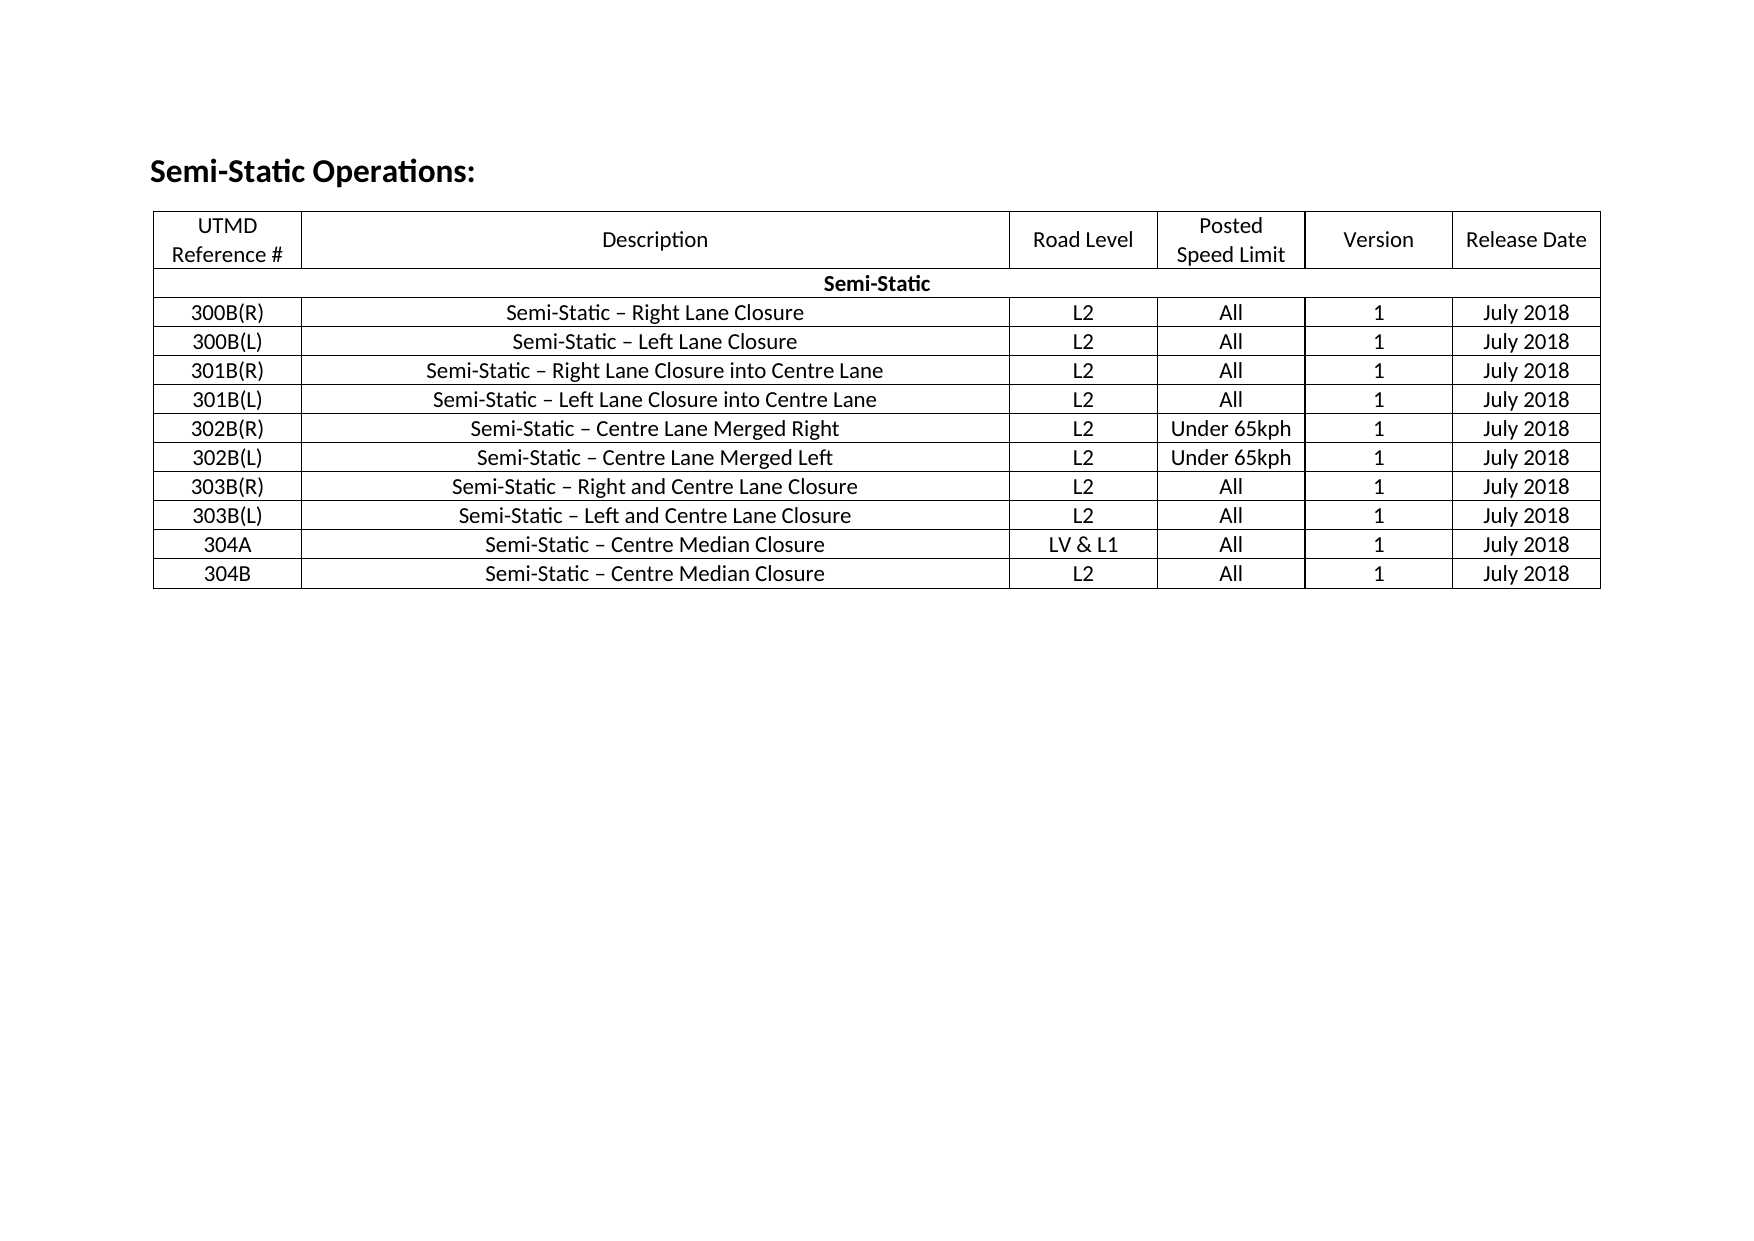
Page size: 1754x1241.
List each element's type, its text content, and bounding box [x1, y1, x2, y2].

table_cell 1 [1306, 414, 1452, 442]
table_cell 1 [1306, 356, 1452, 384]
table_cell July 2018 [1453, 356, 1600, 384]
table_cell 302B(L) [154, 443, 301, 471]
table_cell 300B(R) [154, 298, 301, 326]
table_cell July 2018 [1453, 472, 1600, 500]
table_cell All [1158, 501, 1304, 529]
table_cell July 2018 [1453, 385, 1600, 413]
table_cell July 2018 [1453, 443, 1600, 471]
table_header Road Level [1010, 212, 1157, 268]
table_cell 1 [1306, 472, 1452, 500]
table_cell L2 [1010, 559, 1157, 587]
table_cell July 2018 [1453, 327, 1600, 355]
table_cell Semi-Static – Centre Lane Merged Left [302, 443, 1009, 471]
table_cell 1 [1306, 443, 1452, 471]
table_cell L2 [1010, 327, 1157, 355]
table_cell L2 [1010, 472, 1157, 500]
table_cell 303B(R) [154, 472, 301, 500]
table_cell 1 [1306, 501, 1452, 529]
table_cell All [1158, 472, 1304, 500]
table_cell Semi-Static – Left and Centre Lane Closure [302, 501, 1009, 529]
table_cell L2 [1010, 385, 1157, 413]
table_cell All [1158, 327, 1304, 355]
table_cell 304A [154, 530, 301, 558]
table_cell July 2018 [1453, 298, 1600, 326]
table_header Posted Speed Limit [1158, 212, 1304, 268]
table_cell 303B(L) [154, 501, 301, 529]
table_cell All [1158, 385, 1304, 413]
table_cell 1 [1306, 385, 1452, 413]
table_cell Semi-Static [154, 269, 1600, 297]
table_cell L2 [1010, 443, 1157, 471]
table_cell Semi-Static – Right and Centre Lane Closure [302, 472, 1009, 500]
table_cell LV & L1 [1010, 530, 1157, 558]
table_header Description [302, 212, 1009, 268]
table_header Release Date [1453, 212, 1600, 268]
table_cell Semi-Static – Right Lane Closure into Centre Lane [302, 356, 1009, 384]
table_cell 304B [154, 559, 301, 587]
table_cell Under 65kph [1158, 414, 1304, 442]
table_cell Semi-Static – Right Lane Closure [302, 298, 1009, 326]
table_cell All [1158, 356, 1304, 384]
table_cell 1 [1306, 298, 1452, 326]
table_cell Semi-Static – Centre Lane Merged Right [302, 414, 1009, 442]
table_cell L2 [1010, 356, 1157, 384]
table_cell Semi-Static – Centre Median Closure [302, 530, 1009, 558]
table_cell 302B(R) [154, 414, 301, 442]
table_cell Semi-Static – Left Lane Closure [302, 327, 1009, 355]
table_cell L2 [1010, 414, 1157, 442]
table_header Version [1306, 212, 1452, 268]
table_cell L2 [1010, 501, 1157, 529]
text Semi-Static Operations: [150, 150, 1604, 191]
table_cell Semi-Static – Left Lane Closure into Centre Lane [302, 385, 1009, 413]
table_cell All [1158, 559, 1304, 587]
table_cell L2 [1010, 298, 1157, 326]
table_cell July 2018 [1453, 501, 1600, 529]
table_cell 1 [1306, 327, 1452, 355]
table_cell All [1158, 298, 1304, 326]
table_cell July 2018 [1453, 530, 1600, 558]
table_cell 300B(L) [154, 327, 301, 355]
table_cell Semi-Static – Centre Median Closure [302, 559, 1009, 587]
table_cell 301B(L) [154, 385, 301, 413]
table_cell July 2018 [1453, 559, 1600, 587]
table_cell 1 [1306, 530, 1452, 558]
table_cell 1 [1306, 559, 1452, 587]
table_cell July 2018 [1453, 414, 1600, 442]
table_cell 301B(R) [154, 356, 301, 384]
table_header UTMD Reference # [154, 212, 301, 268]
table_cell Under 65kph [1158, 443, 1304, 471]
table_cell All [1158, 530, 1304, 558]
